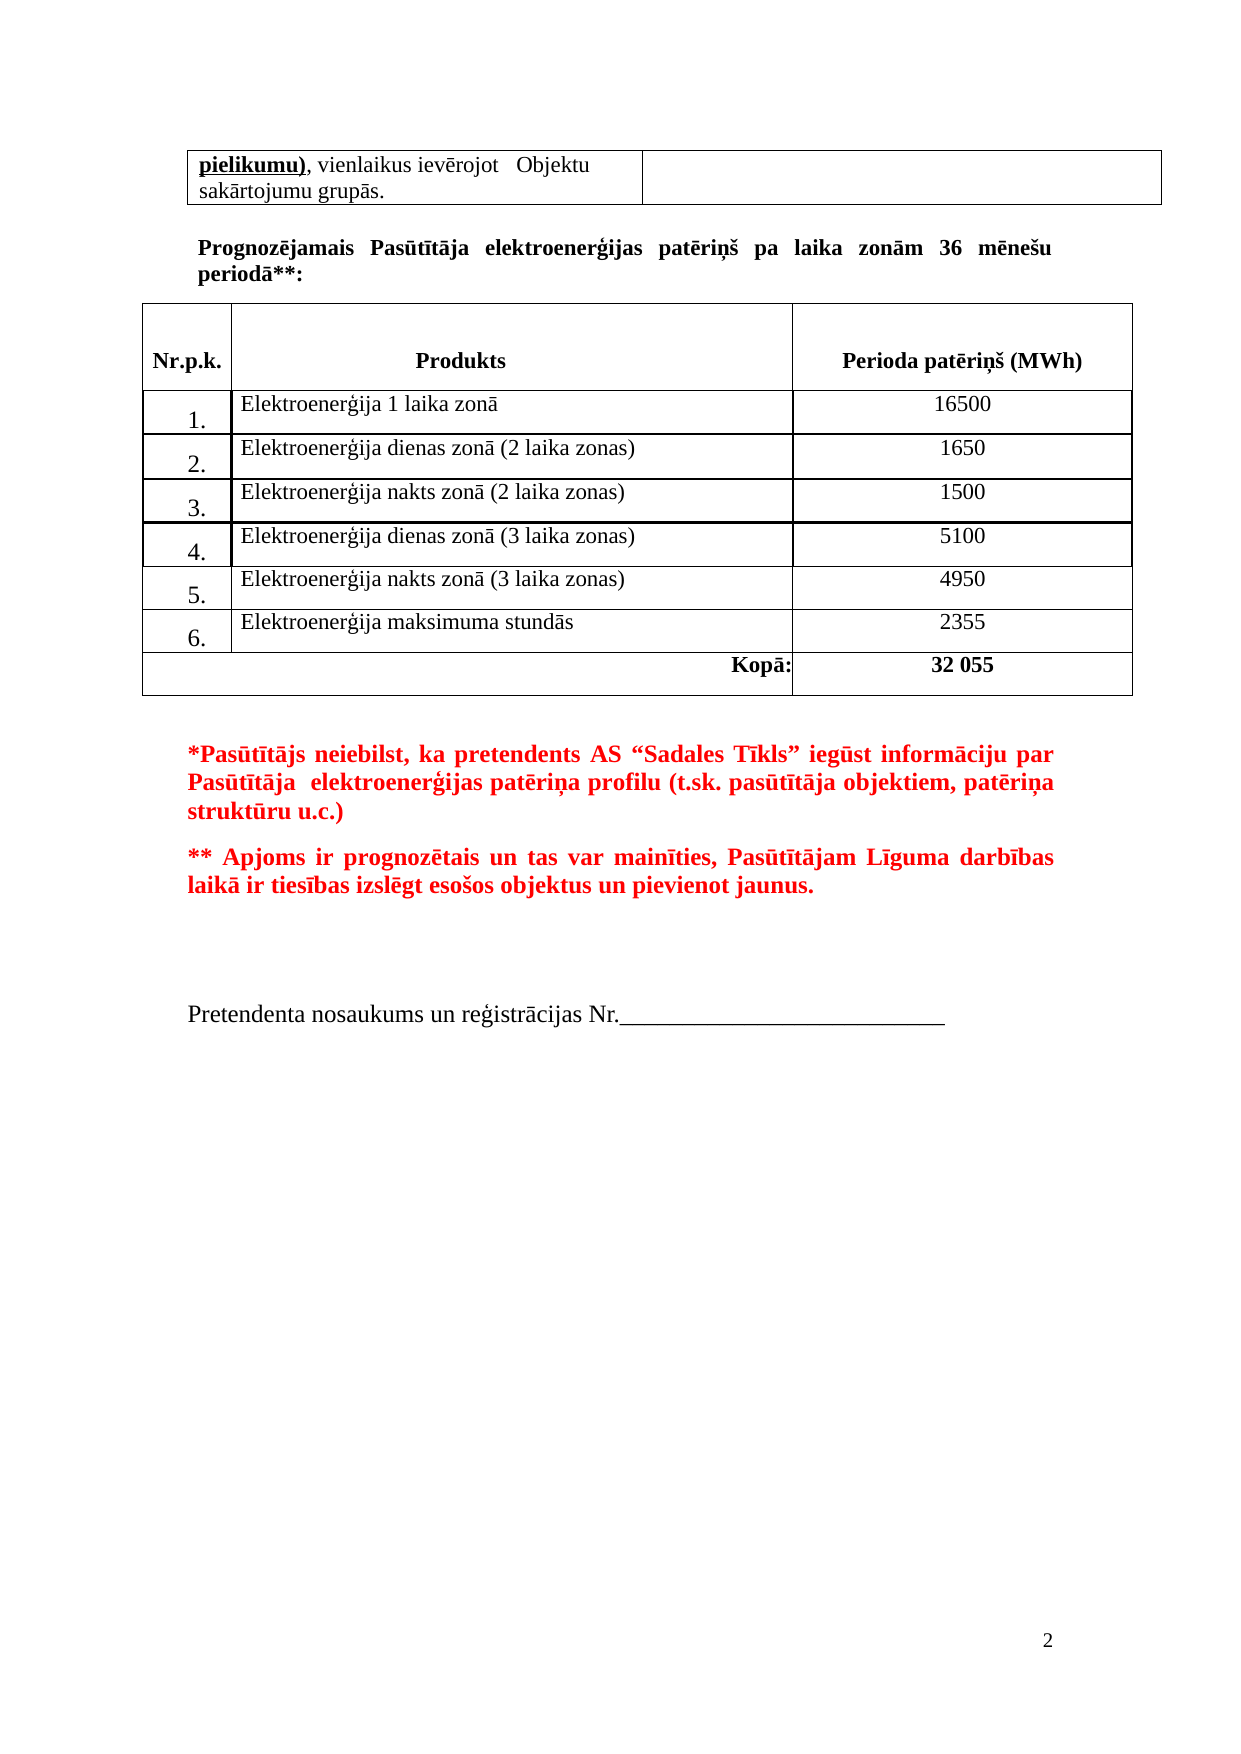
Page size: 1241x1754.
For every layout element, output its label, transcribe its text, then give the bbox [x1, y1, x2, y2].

table_cell [144, 524, 230, 566]
table_cell 2355 [793, 610, 1132, 652]
text Pretendenta nosaukums un reģistrācijas Nr.__________________________ [187, 999, 1053, 1028]
table_cell [643, 151, 1161, 204]
text *Pasūtītājs neiebilst, ka pretendents AS “Sadales Tīkls” iegūst informāciju par Pasūtītāja elektroenerģijas patēriņa profilu (t.sk. pasūtītāja objektiem, patēriņa struktūru u.c.) [187, 739, 1055, 825]
table_cell 1650 [794, 435, 1131, 477]
table_cell Elektroenerģija 1 laika zonā [233, 391, 792, 433]
table_cell Elektroenerģija nakts zonā (2 laika zonas) [233, 480, 792, 521]
table_header Produkts [232, 304, 792, 390]
table_cell [144, 435, 230, 477]
table_cell Kopā: [143, 653, 792, 694]
table_cell 5100 [794, 524, 1131, 566]
table_cell [143, 610, 231, 652]
table_cell 32 055 [793, 653, 1132, 694]
table_cell Elektroenerģija dienas zonā (3 laika zonas) [233, 524, 792, 566]
table_cell Elektroenerģija nakts zonā (3 laika zonas) [232, 567, 792, 608]
table_cell Elektroenerģija dienas zonā (2 laika zonas) [233, 435, 792, 477]
table_cell Elektroenerģija maksimuma stundās [232, 610, 792, 652]
text ** Apjoms ir prognozētais un tas var mainīties, Pasūtītājam Līguma darbības laikā ir tiesības izslēgt esošos objektus un pievienot jaunus. [187, 842, 1055, 899]
text Prognozējamais Pasūtītāja elektroenerģijas patēriņš pa laika zonām 36 mēnešu periodā**: [198, 233, 1053, 286]
table_cell [143, 567, 231, 608]
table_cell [188, 151, 642, 204]
table_cell [144, 391, 230, 433]
table_cell 1500 [794, 480, 1131, 521]
table_cell [144, 480, 230, 521]
table_cell 4950 [793, 567, 1132, 608]
table_cell 16500 [794, 391, 1131, 433]
table_header Perioda patēriņš (MWh) [793, 304, 1132, 390]
table_header Nr.p.k. [143, 304, 231, 390]
